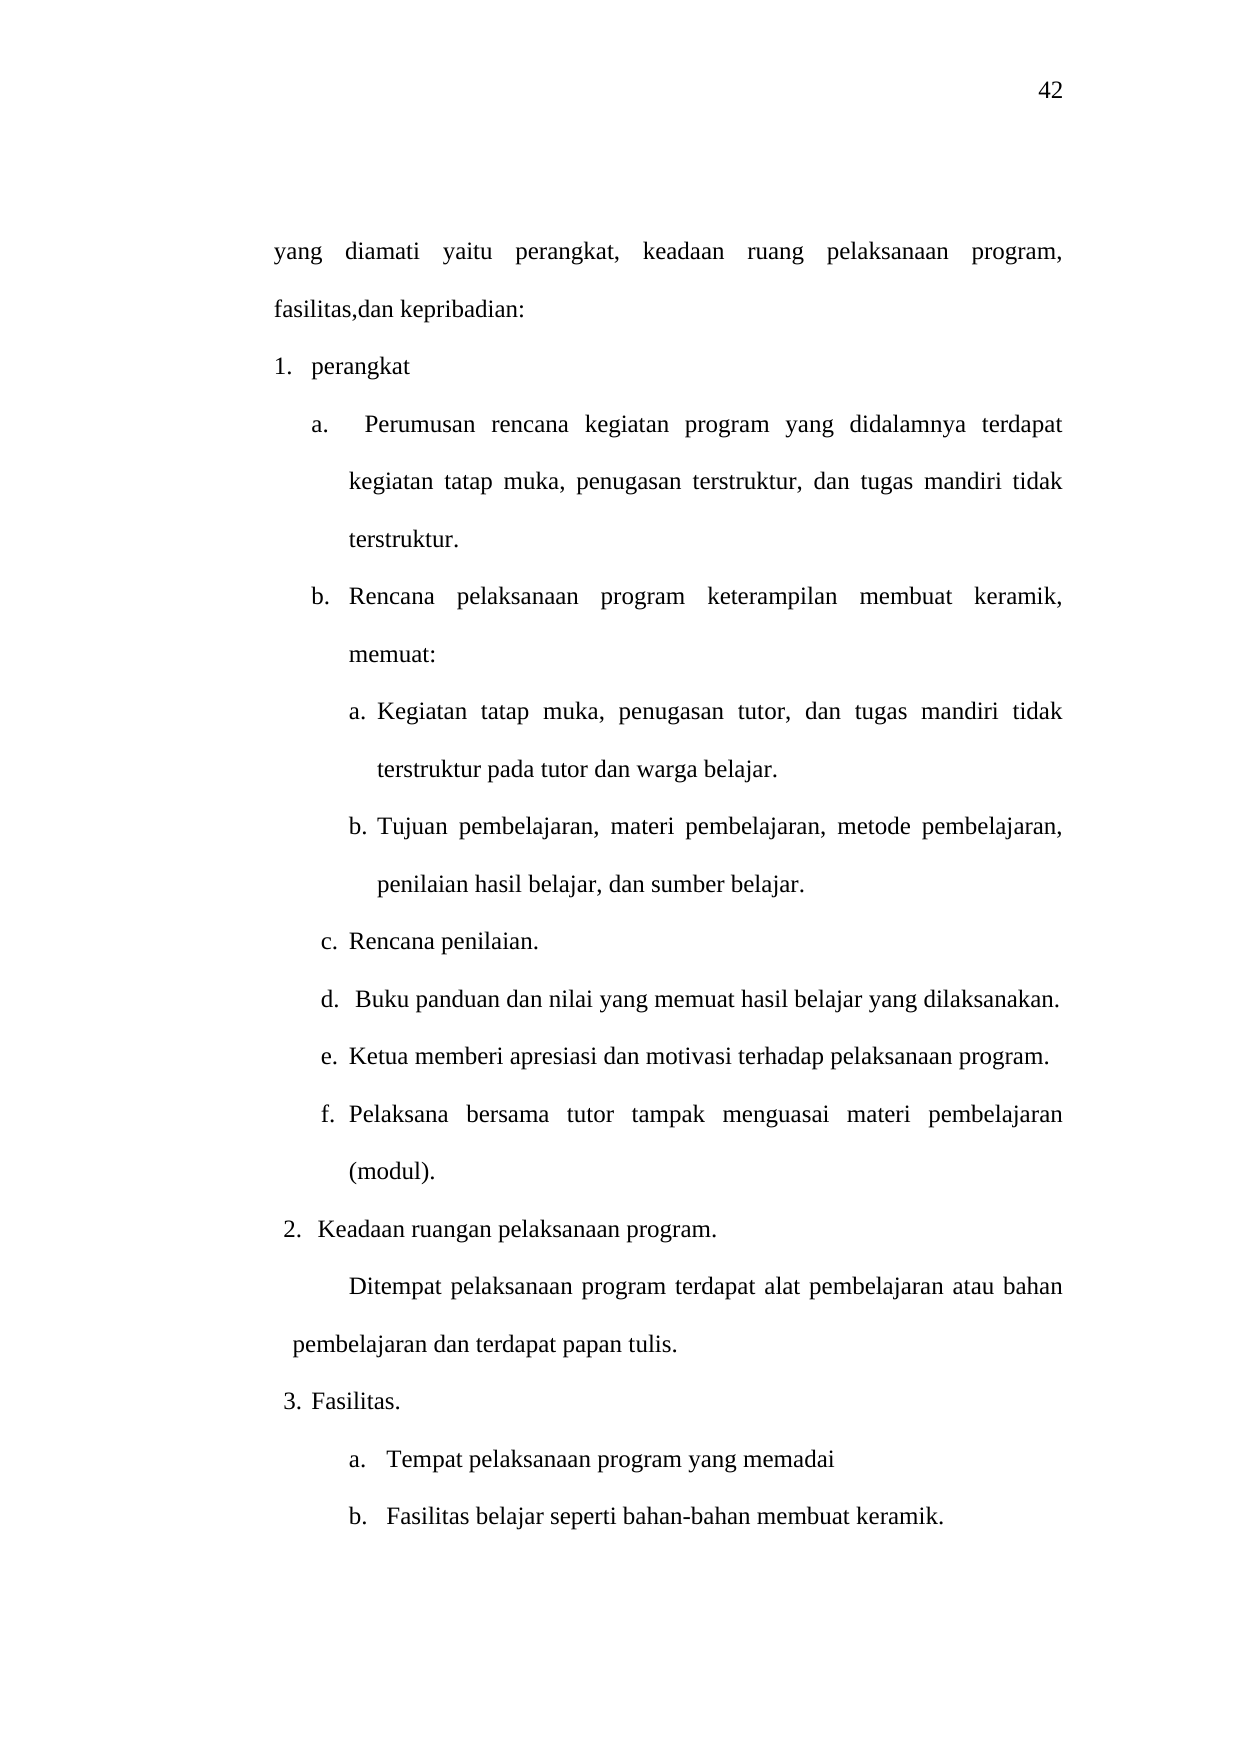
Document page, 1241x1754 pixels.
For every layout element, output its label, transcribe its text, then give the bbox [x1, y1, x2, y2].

list Ketua memberi apresiasi dan motivasi terhadap pelaksanaan program. [321, 1041, 1063, 1070]
list Fasilitas. [283, 1386, 1063, 1415]
list Rencana pelaksanaan program keterampilan membuat keramik, memuat: [311, 581, 1063, 667]
list Keadaan ruangan pelaksanaan program. [274, 1214, 1063, 1242]
text Ditempat pelaksanaan program terdapat alat pembelajaran atau bahan pembelajaran dan terdapat papan tulis. [292, 1271, 1063, 1357]
list Tujuan pembelajaran, materi pembelajaran, metode pembelajaran, penilaian hasil belajar, dan sumber belajar. [349, 811, 1063, 897]
list Kegiatan tatap muka, penugasan tutor, dan tugas mandiri tidak terstruktur pada tutor dan warga belajar. [349, 696, 1063, 782]
list Rencana penilaian. [321, 926, 1063, 955]
list Pelaksana bersama tutor tampak menguasai materi pembelajaran (modul). [321, 1099, 1063, 1185]
list Buku panduan dan nilai yang memuat hasil belajar yang dilaksanakan. [321, 984, 1063, 1012]
list Fasilitas belajar seperti bahan-bahan membuat keramik. [349, 1501, 1063, 1530]
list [274, 236, 1063, 322]
list perangkat [274, 351, 1063, 380]
list Tempat pelaksanaan program yang memadai [349, 1444, 1063, 1472]
list Perumusan rencana kegiatan program yang didalamnya terdapat kegiatan tatap muka, penugasan terstruktur, dan tugas mandiri tidak terstruktur. [311, 409, 1063, 552]
